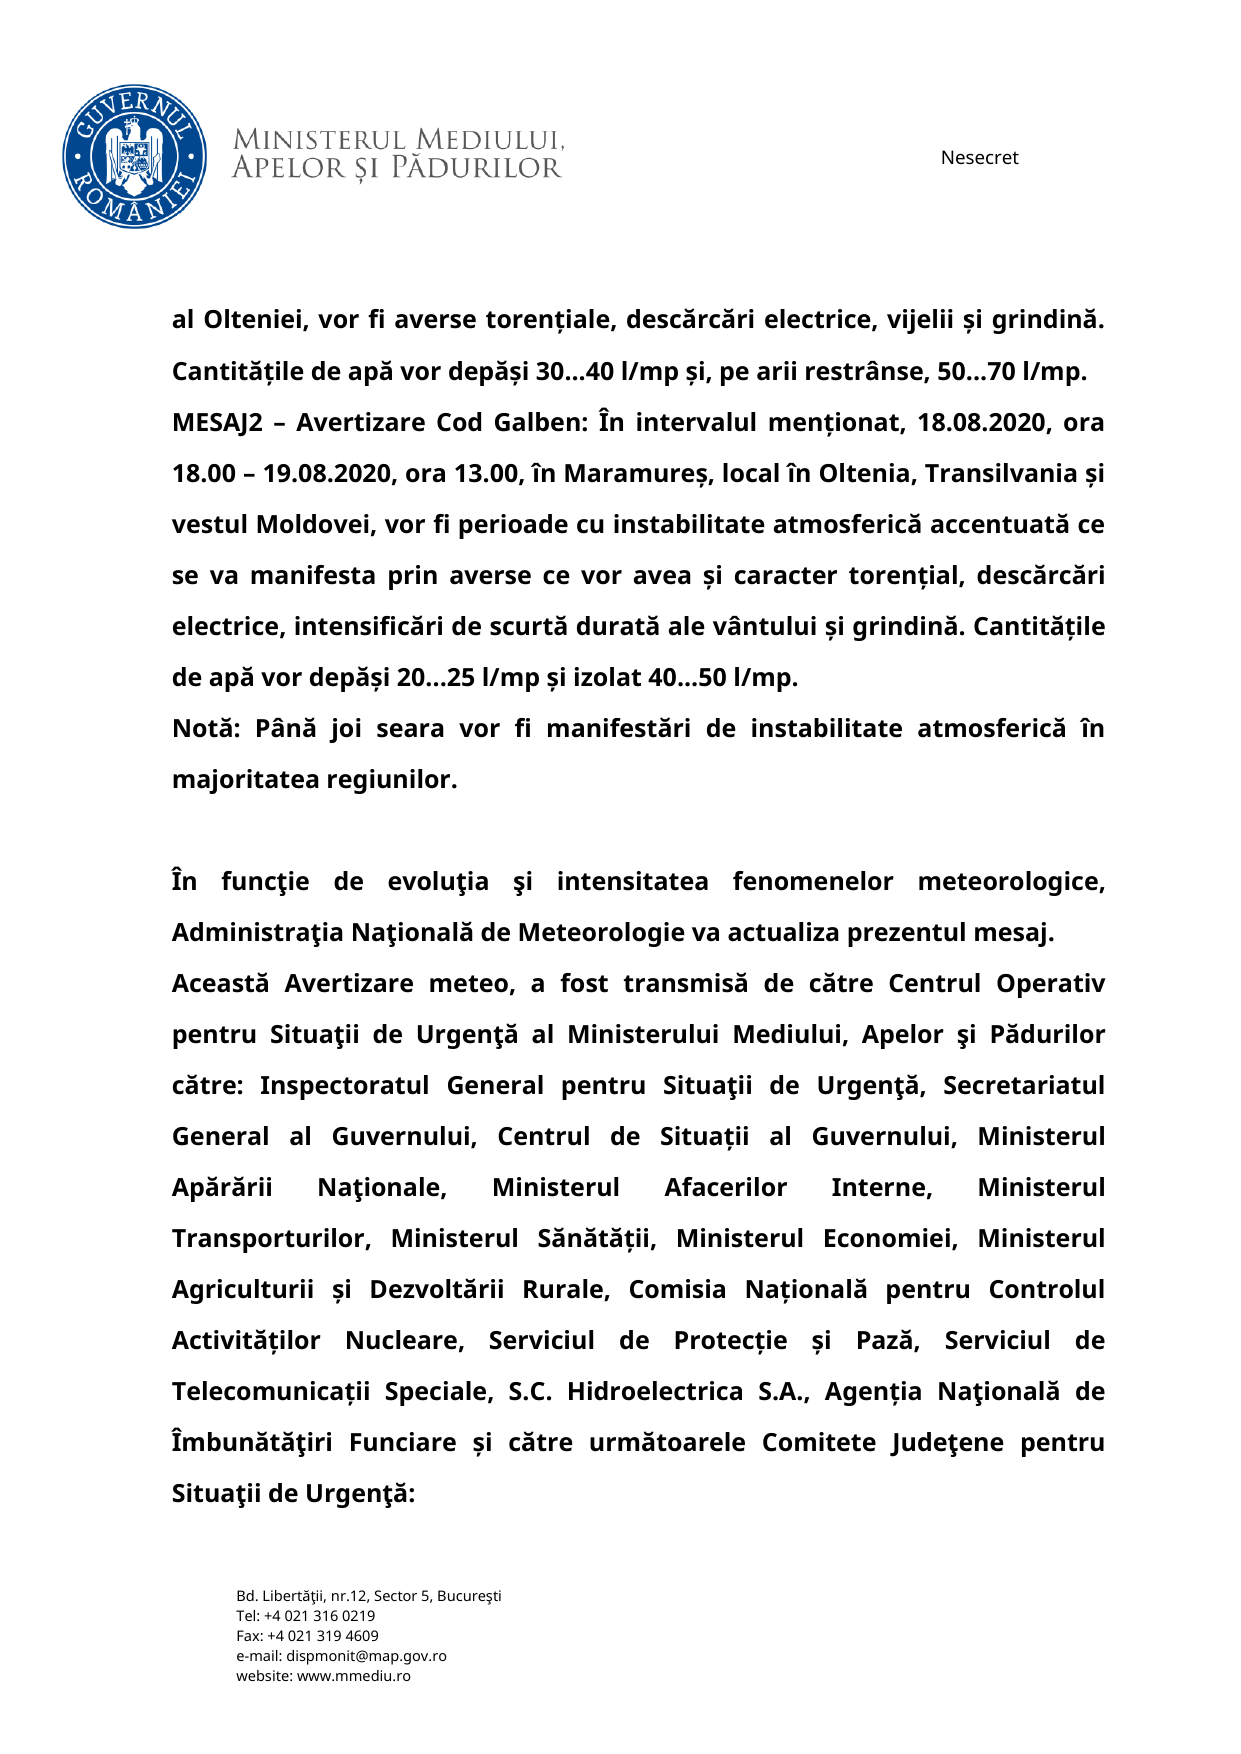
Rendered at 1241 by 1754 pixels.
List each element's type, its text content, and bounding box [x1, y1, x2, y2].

text MESAJ2 – Avertizare Cod Galben: În intervalul menționat, 18.08.2020, ora 18.00 – 19.08.2020, ora 13.00, în Maramureș, local în Oltenia, Transilvania și vestul Moldovei, vor fi perioade cu instabilitate atmosferică accentuată ce se va manifesta prin averse ce vor avea și caracter torențial, descărcări electrice, intensificări de scurtă durată ale vântului și grindină. Cantitățile de apă vor depăși 20...25 l/mp și izolat 40...50 l/mp. [172, 404, 1107, 693]
text Notă: Până joi seara vor fi manifestări de instabilitate atmosferică în majoritatea regiunilor. [172, 711, 1107, 796]
text Această Avertizare meteo, a fost transmisă de către Centrul Operativ pentru Situaţii de Urgenţă al Ministerului Mediului, Apelor şi Pădurilor către: Inspectoratul General pentru Situaţii de Urgenţă, Secretariatul General al Guvernului, Centrul de Situații al Guvernului, Ministerul Apărării Naţionale, Ministerul Afacerilor Interne, Ministerul Transporturilor, Ministerul Sănătății, Ministerul Economiei, Ministerul Agriculturii și Dezvoltării Rurale, Comisia Națională pentru Controlul Activităților Nucleare, Serviciul de Protecție și Pază, Serviciul de Telecomunicații Speciale, S.C. Hidroelectrica S.A., Agenția Naţională de Îmbunătăţiri Funciare și către următoarele Comitete Judeţene pentru Situaţii de Urgenţă: [172, 966, 1107, 1510]
picture [59, 81, 590, 229]
text În funcţie de evoluţia şi intensitatea fenomenelor meteorologice, Administraţia Naţională de Meteorologie va actualiza prezentul mesaj. [172, 864, 1107, 949]
